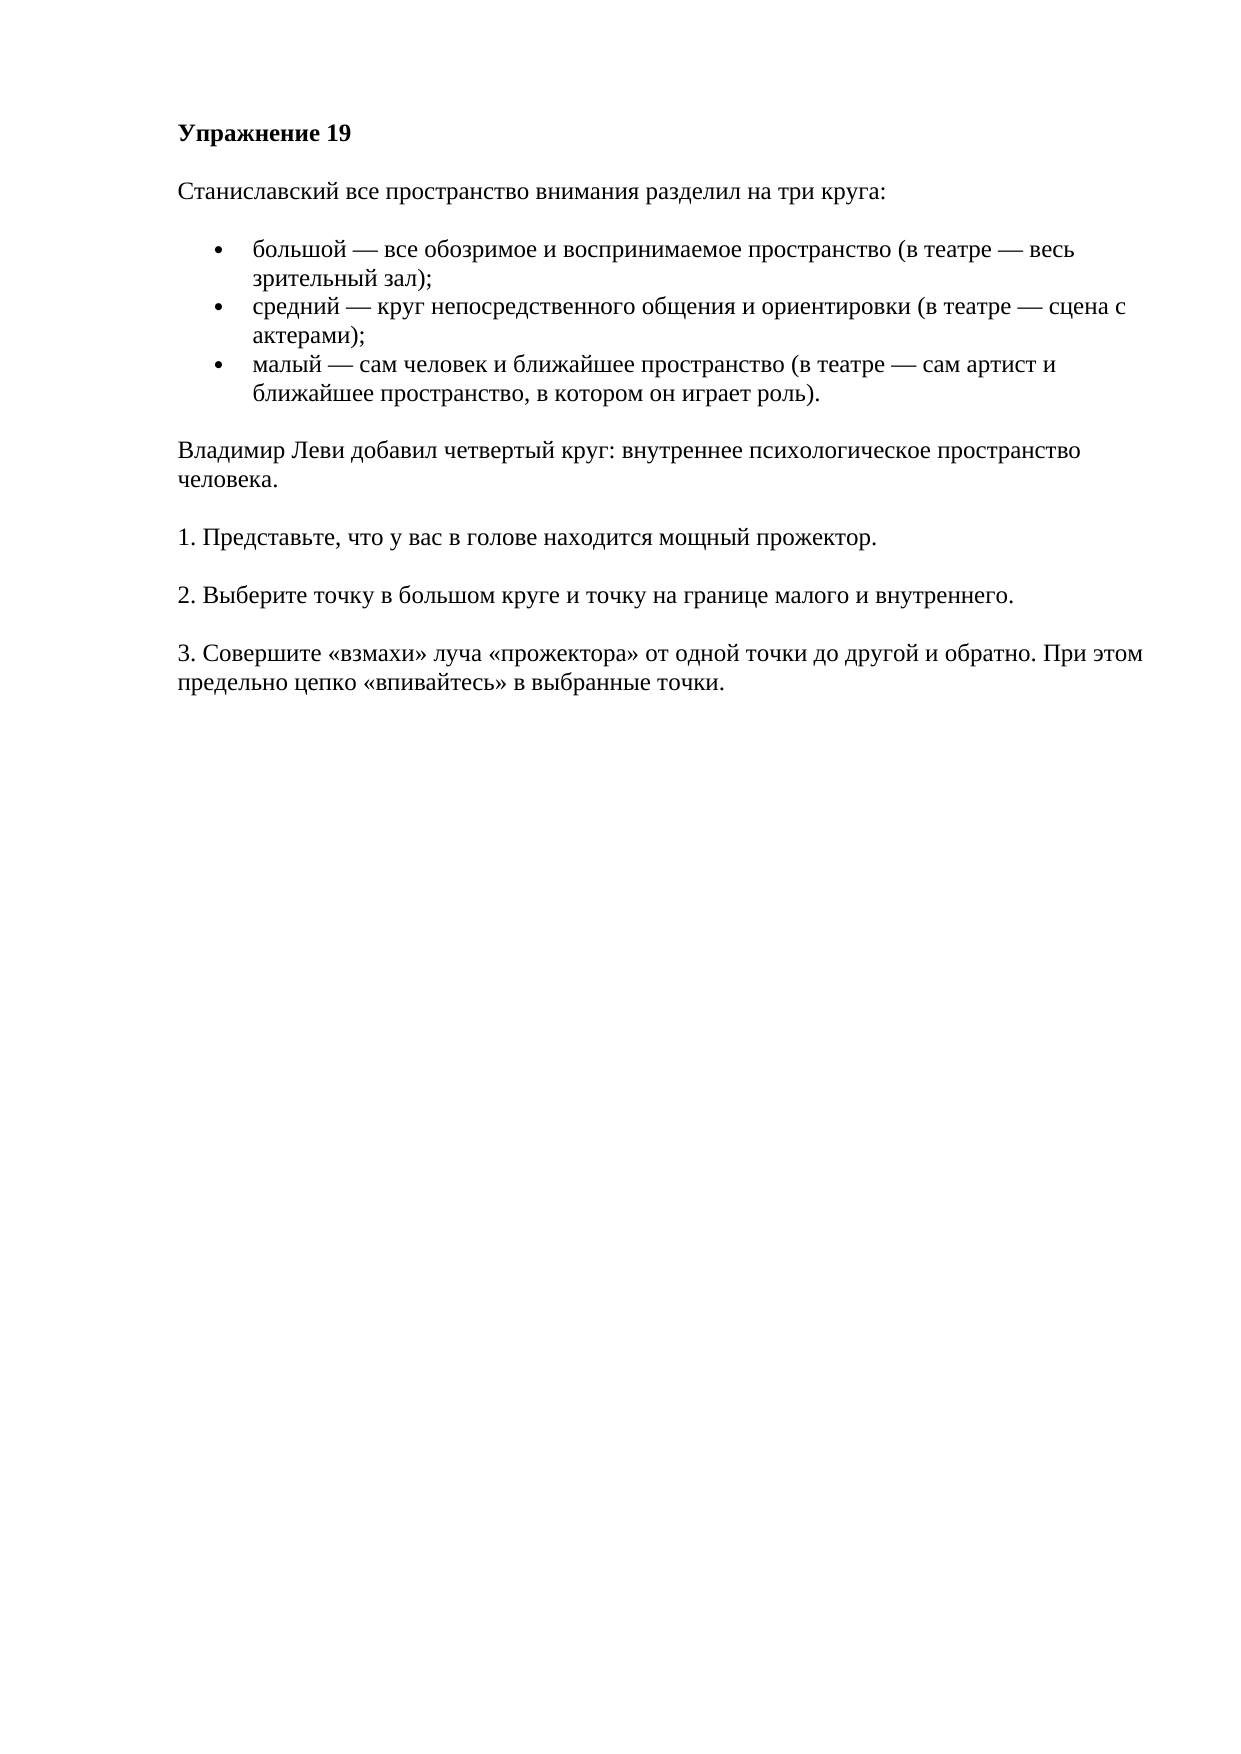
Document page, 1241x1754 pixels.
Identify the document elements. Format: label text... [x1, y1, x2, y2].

list малый — сам человек и ближайшее пространство (в театре — сам артист и ближайшее пространство, в котором он играет роль). [215, 349, 1152, 406]
text 1. Представьте, что у вас в голове находится мощный прожектор. [177, 522, 1152, 551]
text 3. Совершите «взмахи» луча «прожектора» от одной точки до другой и обратно. При этом предельно цепко «впивайтесь» в выбранные точки. [177, 638, 1152, 724]
list большой — все обозримое и воспринимаемое пространство (в театре — весь зрительный зал); [215, 234, 1152, 291]
text Упражнение 19 [177, 118, 1152, 147]
text 2. Выберите точку в большом круге и точку на границе малого и внутреннего. [177, 580, 1152, 609]
text Станиславский все пространство внимания разделил на три круга: [177, 176, 1152, 205]
list средний — круг непосредственного общения и ориентировки (в театре — сцена с актерами); [215, 291, 1152, 349]
text Владимир Леви добавил четвертый круг: внутреннее психологическое пространство человека. [177, 436, 1152, 493]
